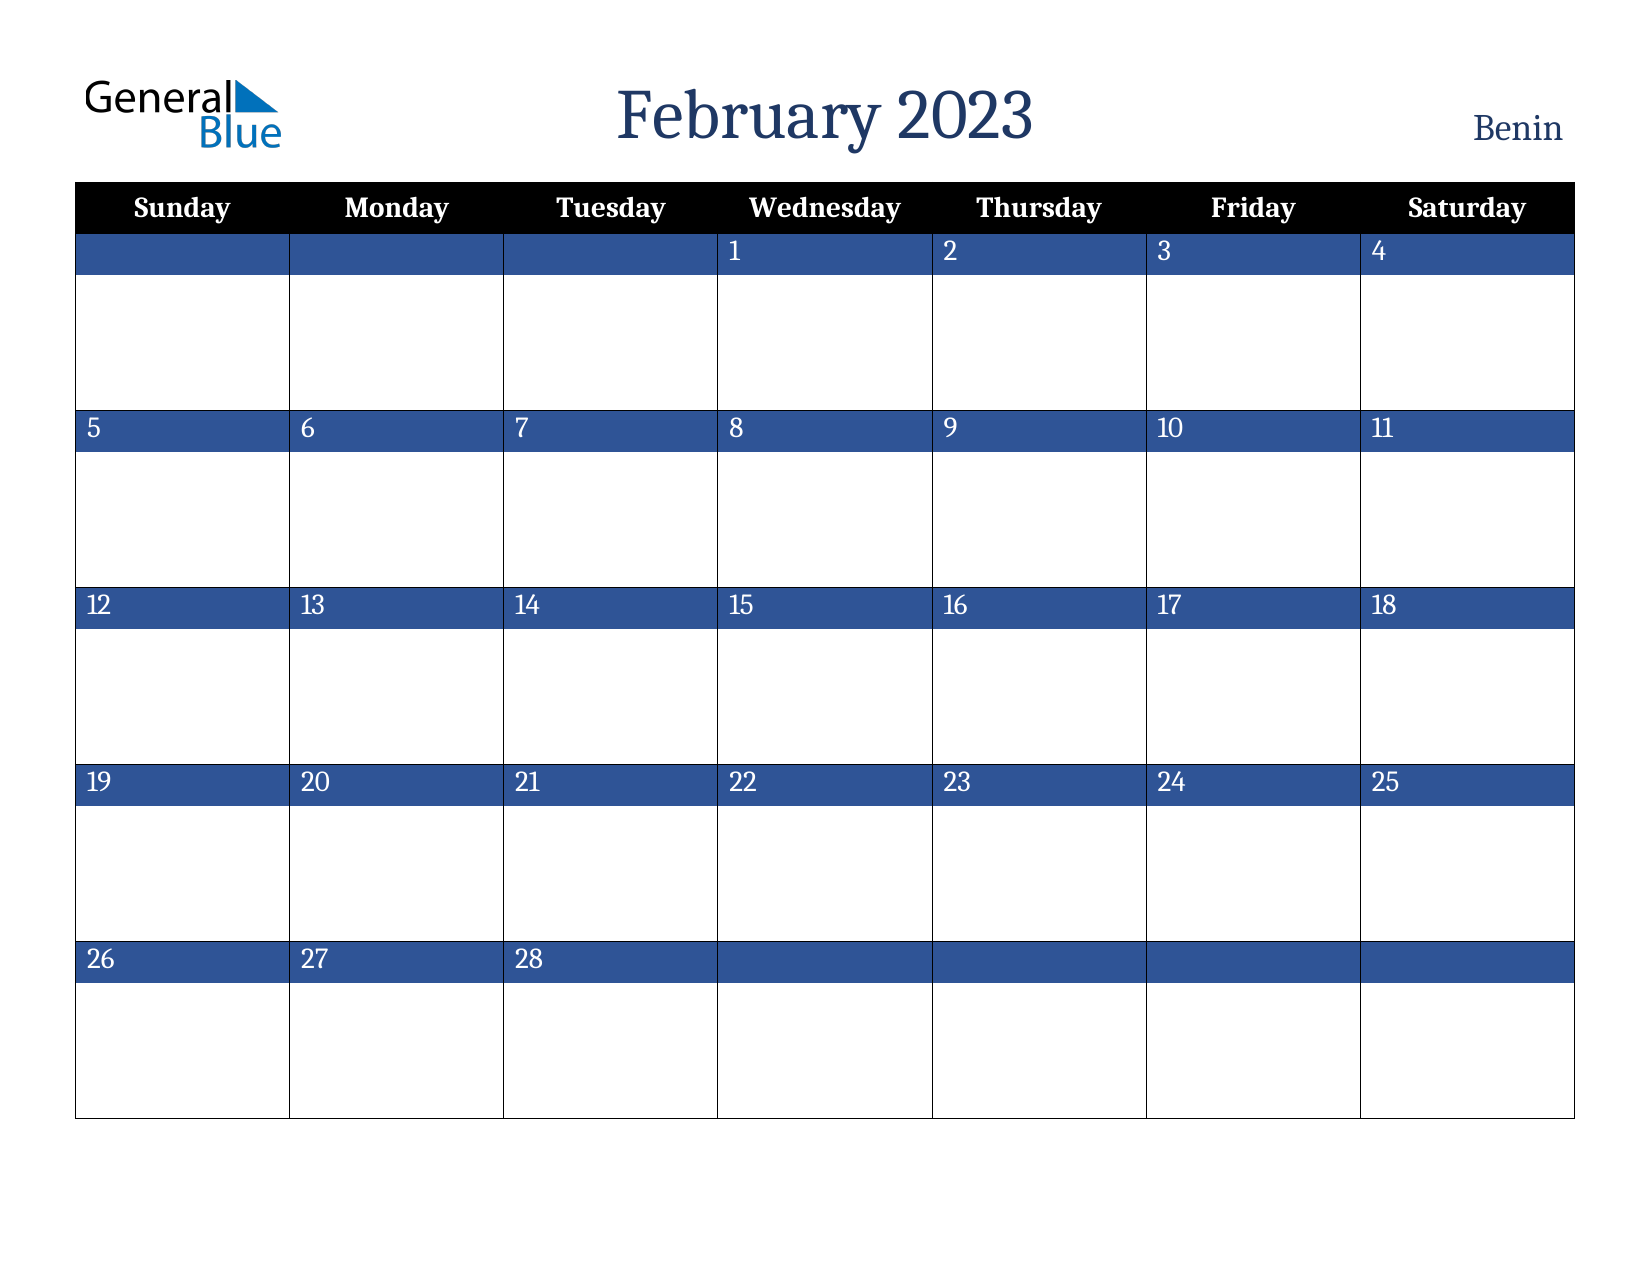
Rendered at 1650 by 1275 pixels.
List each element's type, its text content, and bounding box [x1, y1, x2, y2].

table_cell [504, 234, 717, 275]
table_cell 8 [718, 411, 932, 452]
picture [86, 80, 281, 148]
table_cell 13 [290, 588, 503, 629]
table_cell 1 [718, 234, 932, 275]
table_cell 14 [504, 588, 717, 629]
table_cell [718, 806, 932, 941]
table_cell [1361, 452, 1574, 587]
table_cell 5 [76, 411, 289, 452]
table_cell 9 [933, 411, 1146, 452]
table_cell 16 [933, 588, 1146, 629]
table_cell [1147, 275, 1360, 410]
table_cell [933, 629, 1146, 764]
table_cell [290, 806, 503, 941]
table_cell [718, 629, 932, 764]
table_cell [933, 942, 1146, 983]
table_cell [1361, 629, 1574, 764]
table_cell [1361, 942, 1574, 983]
table_cell [290, 983, 503, 1118]
table_cell [1361, 983, 1574, 1118]
table_cell [1147, 983, 1360, 1118]
table_cell [290, 452, 503, 587]
table_cell [290, 234, 503, 275]
table_cell 6 [290, 411, 503, 452]
table_cell Monday [290, 183, 503, 233]
table_cell 22 [718, 765, 932, 806]
table_cell Thursday [933, 183, 1146, 233]
table_cell [76, 275, 289, 410]
table_cell [76, 452, 289, 587]
table_header [76, 75, 503, 182]
table_cell 19 [76, 765, 289, 806]
table_cell 17 [1147, 588, 1360, 629]
table_header Benin [1146, 75, 1574, 182]
table_cell [76, 806, 289, 941]
table_cell 24 [1147, 765, 1360, 806]
table_cell [933, 275, 1146, 410]
table_cell [718, 942, 932, 983]
table_cell 25 [1361, 765, 1574, 806]
table_cell 26 [76, 942, 289, 983]
table_cell 12 [76, 588, 289, 629]
table_cell [290, 275, 503, 410]
table_cell [718, 983, 932, 1118]
table_cell 7 [504, 411, 717, 452]
table_cell 23 [933, 765, 1146, 806]
table_cell [76, 629, 289, 764]
table_cell [504, 629, 717, 764]
table_cell [933, 806, 1146, 941]
table_cell [76, 234, 289, 275]
table_cell 2 [933, 234, 1146, 275]
table_cell Sunday [76, 183, 289, 233]
table_cell 18 [1361, 588, 1574, 629]
table_cell [504, 806, 717, 941]
table_cell [933, 452, 1146, 587]
table_cell [1147, 806, 1360, 941]
table_cell [76, 983, 289, 1118]
table_cell 10 [1147, 411, 1360, 452]
table_cell [1147, 629, 1360, 764]
table_cell [718, 275, 932, 410]
table_cell 3 [1147, 234, 1360, 275]
table_cell [1361, 806, 1574, 941]
table_cell [1361, 275, 1574, 410]
table_cell [1147, 942, 1360, 983]
table_cell 21 [504, 765, 717, 806]
table_cell [718, 452, 932, 587]
table_cell 4 [1361, 234, 1574, 275]
table_cell [504, 452, 717, 587]
table_cell 15 [718, 588, 932, 629]
table_cell [1147, 452, 1360, 587]
table_cell Friday [1147, 183, 1360, 233]
table_header February 2023 [504, 75, 1146, 182]
table_cell [504, 983, 717, 1118]
table_cell 11 [1361, 411, 1574, 452]
table_cell Wednesday [718, 183, 932, 233]
table_cell [933, 983, 1146, 1118]
table_cell 27 [290, 942, 503, 983]
table_cell Saturday [1361, 183, 1574, 233]
table_cell [290, 629, 503, 764]
table_cell Tuesday [504, 183, 717, 233]
table_cell 28 [504, 942, 717, 983]
table_cell 20 [290, 765, 503, 806]
table_cell [504, 275, 717, 410]
